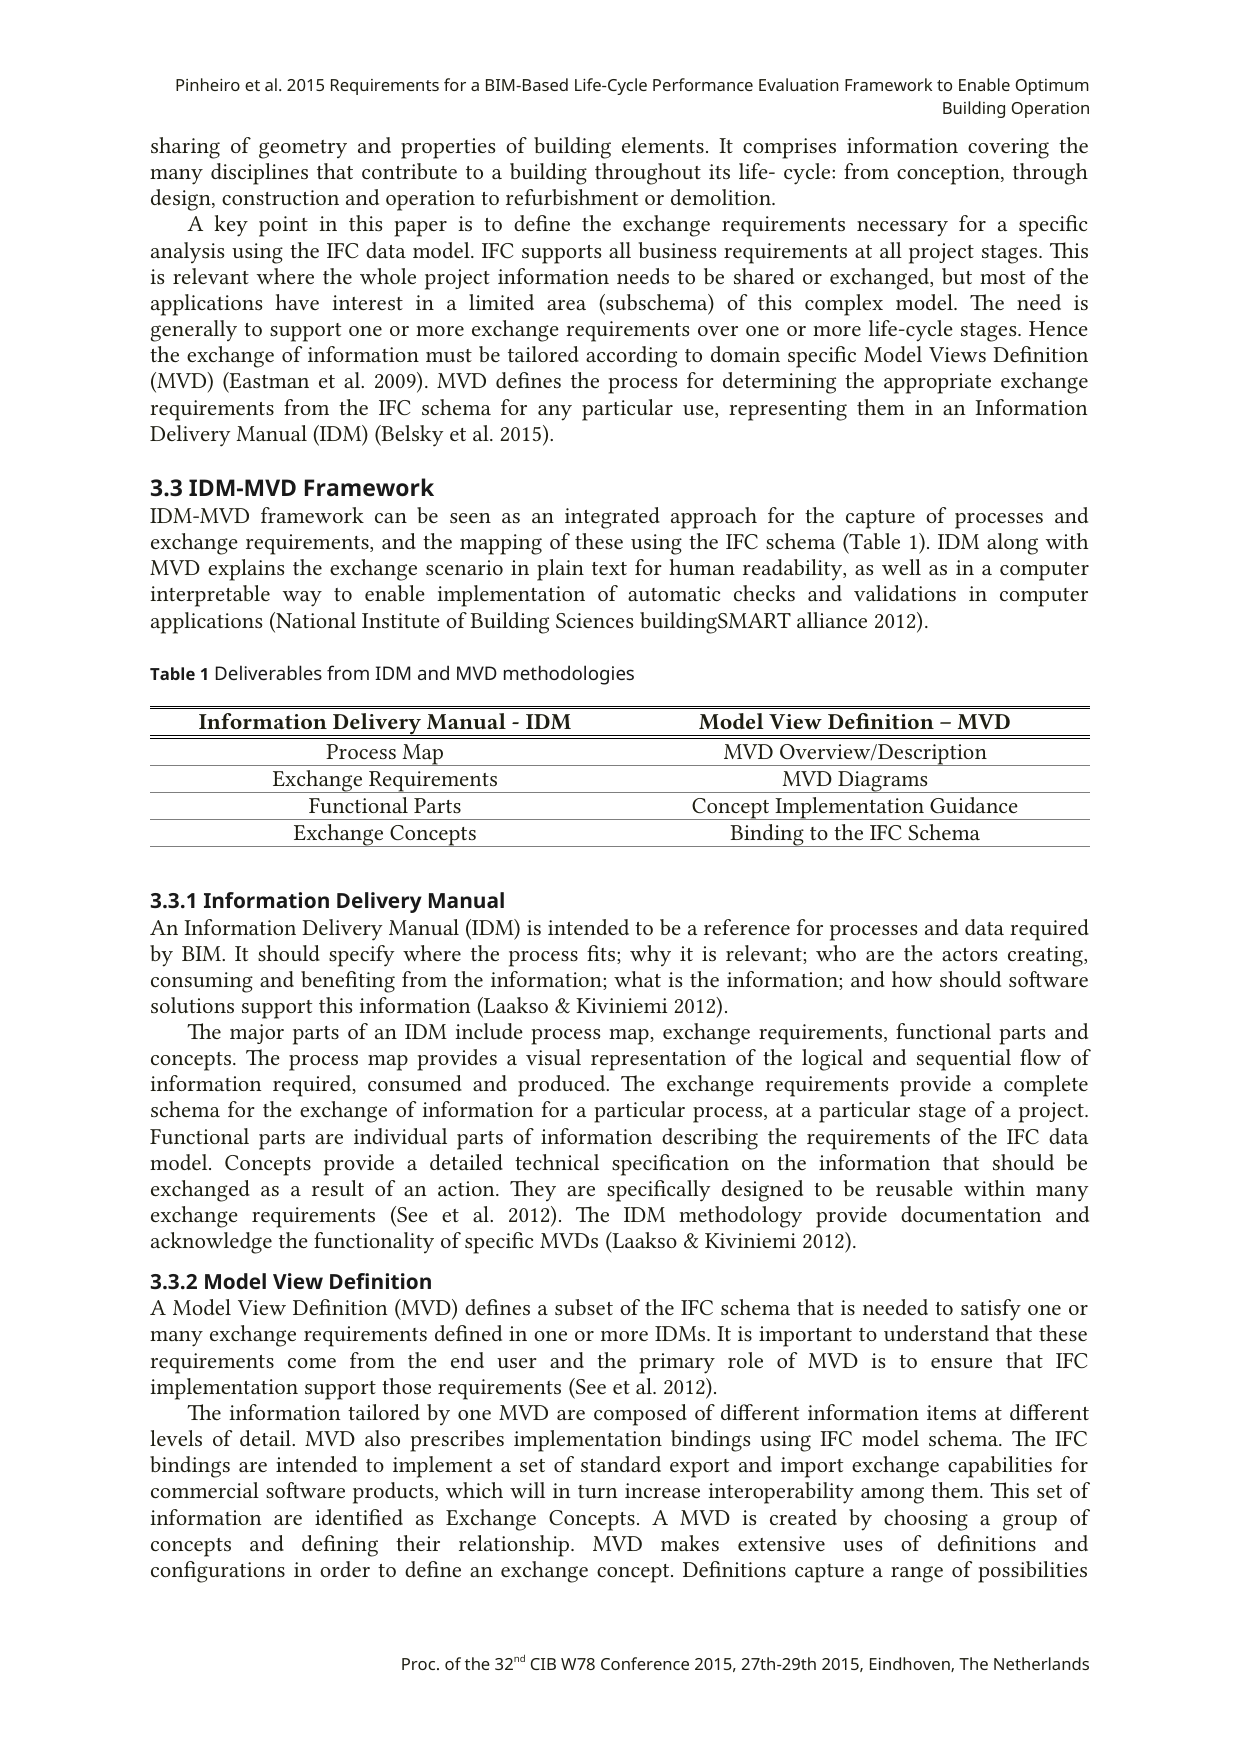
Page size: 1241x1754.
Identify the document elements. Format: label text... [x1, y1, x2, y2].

table_cell MVD Diagrams [620, 766, 1090, 792]
text The major parts of an IDM include process map, exchange requirements, functional parts and concepts. The process map provides a visual representation of the logical and sequential flow of information required, consumed and produced. The exchange requirements provide a complete schema for the exchange of information for a particular process, at a particular stage of a project. Functional parts are individual parts of information describing the requirements of the IFC data model. Concepts provide a detailed technical specification on the information that should be exchanged as a result of an action. They are specifically designed to be reusable within many exchange requirements (See et al. 2012). The IDM methodology provide documentation and acknowledge the functionality of specific MVDs (Laakso & Kiviniemi 2012). [150, 1019, 1090, 1254]
table_cell Exchange Requirements [150, 766, 620, 792]
table_cell Functional Parts [150, 793, 620, 819]
text An Information Delivery Manual (IDM) is intended to be a reference for processes and data required by BIM. It should specify where the process fits; why it is relevant; who are the actors creating, consuming and benefiting from the information; what is the information; and how should software solutions support this information (Laakso & Kiviniemi 2012). [150, 914, 1090, 1019]
table_header Information Delivery Manual - IDM [150, 709, 620, 735]
text IDM-MVD framework can be seen as an integrated approach for the capture of processes and exchange requirements, and the mapping of these using the IFC schema (Table 1). IDM along with MVD explains the exchange scenario in plain text for human readability, as well as in a computer interpretable way to enable implementation of automatic checks and validations in computer applications (National Institute of Building Sciences buildingSMART alliance 2012). [150, 503, 1090, 634]
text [150, 133, 1090, 211]
subtitle Model View Definition [150, 1267, 1090, 1295]
table_cell MVD Overview/Description [620, 739, 1090, 765]
text A Model View Definition (MVD) defines a subset of the IFC schema that is needed to satisfy one or many exchange requirements defined in one or more IDMs. It is important to understand that these requirements come from the end user and the primary role of MVD is to ensure that IFC implementation support those requirements (See et al. 2012). [150, 1295, 1090, 1400]
table_cell Concept Implementation Guidance [620, 793, 1090, 819]
subtitle IDM-MVD Framework [150, 472, 1090, 503]
subtitle Information Delivery Manual [150, 886, 1090, 914]
table_cell Exchange Concepts [150, 820, 620, 846]
text A key point in this paper is to define the exchange requirements necessary for a specific analysis using the IFC data model. IFC supports all business requirements at all project stages. This is relevant where the whole project information needs to be shared or exchanged, but most of the applications have interest in a limited area (subschema) of this complex model. The need is generally to support one or more exchange requirements over one or more life-cycle stages. Hence the exchange of information must be tailored according to domain specific Model Views Definition (MVD) (Eastman et al. 2009). MVD defines the process for determining the appropriate exchange requirements from the IFC schema for any particular use, representing them in an Information Delivery Manual (IDM) (Belsky et al. 2015). [150, 211, 1090, 447]
table_header Model View Definition – MVD [620, 709, 1090, 735]
table_cell Binding to the IFC Schema [620, 820, 1090, 846]
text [150, 1400, 1090, 1583]
table_cell Process Map [150, 739, 620, 765]
